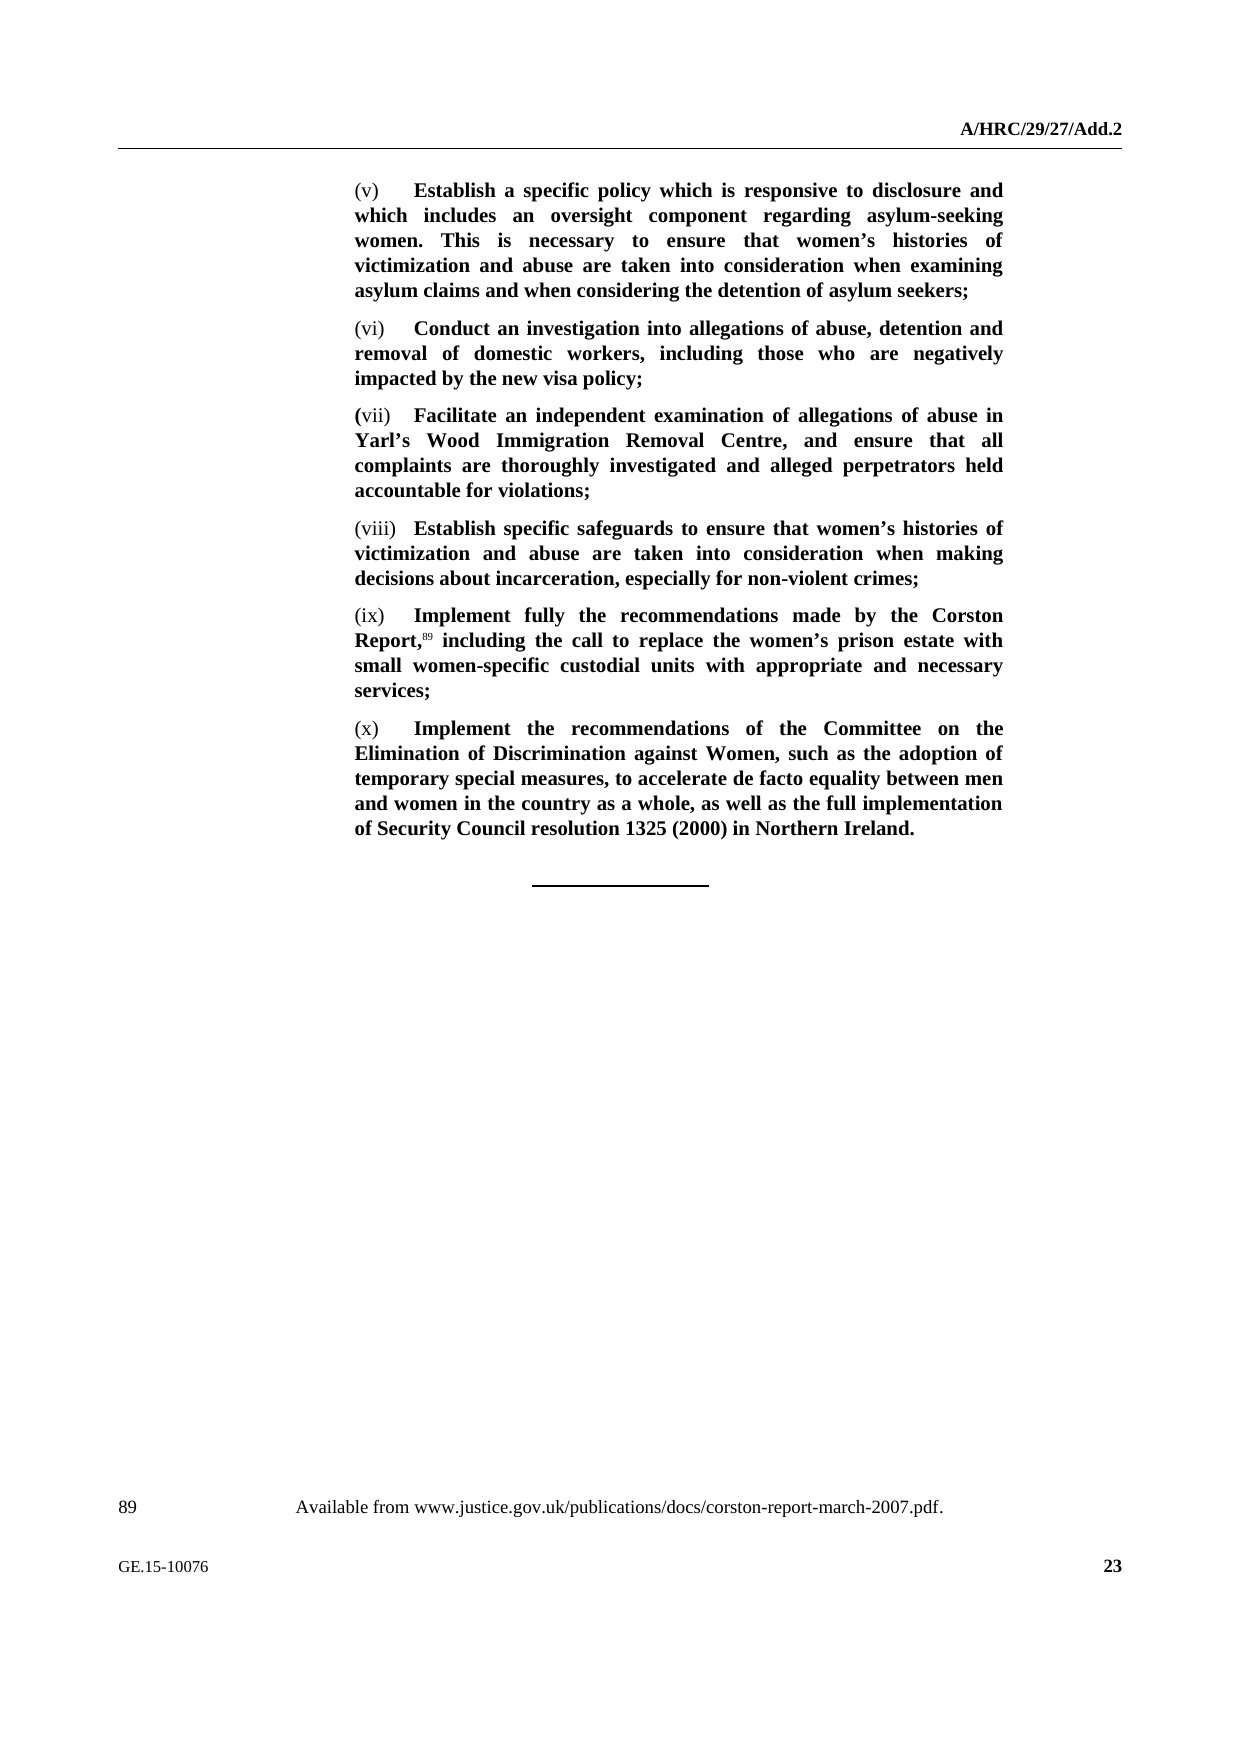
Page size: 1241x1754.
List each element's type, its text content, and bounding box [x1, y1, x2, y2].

list (vi) Conduct an investigation into allegations of abuse, detention and removal of domestic workers, including those who are negatively impacted by the new visa policy; [354, 315, 1004, 390]
list (x) Implement the recommendations of the Committee on the Elimination of Discrimination against Women, such as the adoption of temporary special measures, to accelerate de facto equality between men and women in the country as a whole, as well as the full implementation of Security Council resolution 1325 (2000) in Northern Ireland. [354, 715, 1004, 840]
list (ix) Implement fully the recommendations made by the Corston Report, including the call to replace the women’s prison estate with small women-specific custodial units with appropriate and necessary services; [354, 602, 1004, 702]
list (vii) Facilitate an independent examination of allegations of abuse in Yarl’s Wood Immigration Removal Centre, and ensure that all complaints are thoroughly investigated and alleged perpetrators held accountable for violations; [354, 402, 1004, 502]
list (v) Establish a specific policy which is responsive to disclosure and which includes an oversight component regarding asylum-seeking women. This is necessary to ensure that women’s histories of victimization and abuse are taken into consideration when examining asylum claims and when considering the detention of asylum seekers; [354, 177, 1004, 302]
list (viii) Establish specific safeguards to ensure that women’s histories of victimization and abuse are taken into consideration when making decisions about incarceration, especially for non-violent crimes; [354, 515, 1004, 590]
